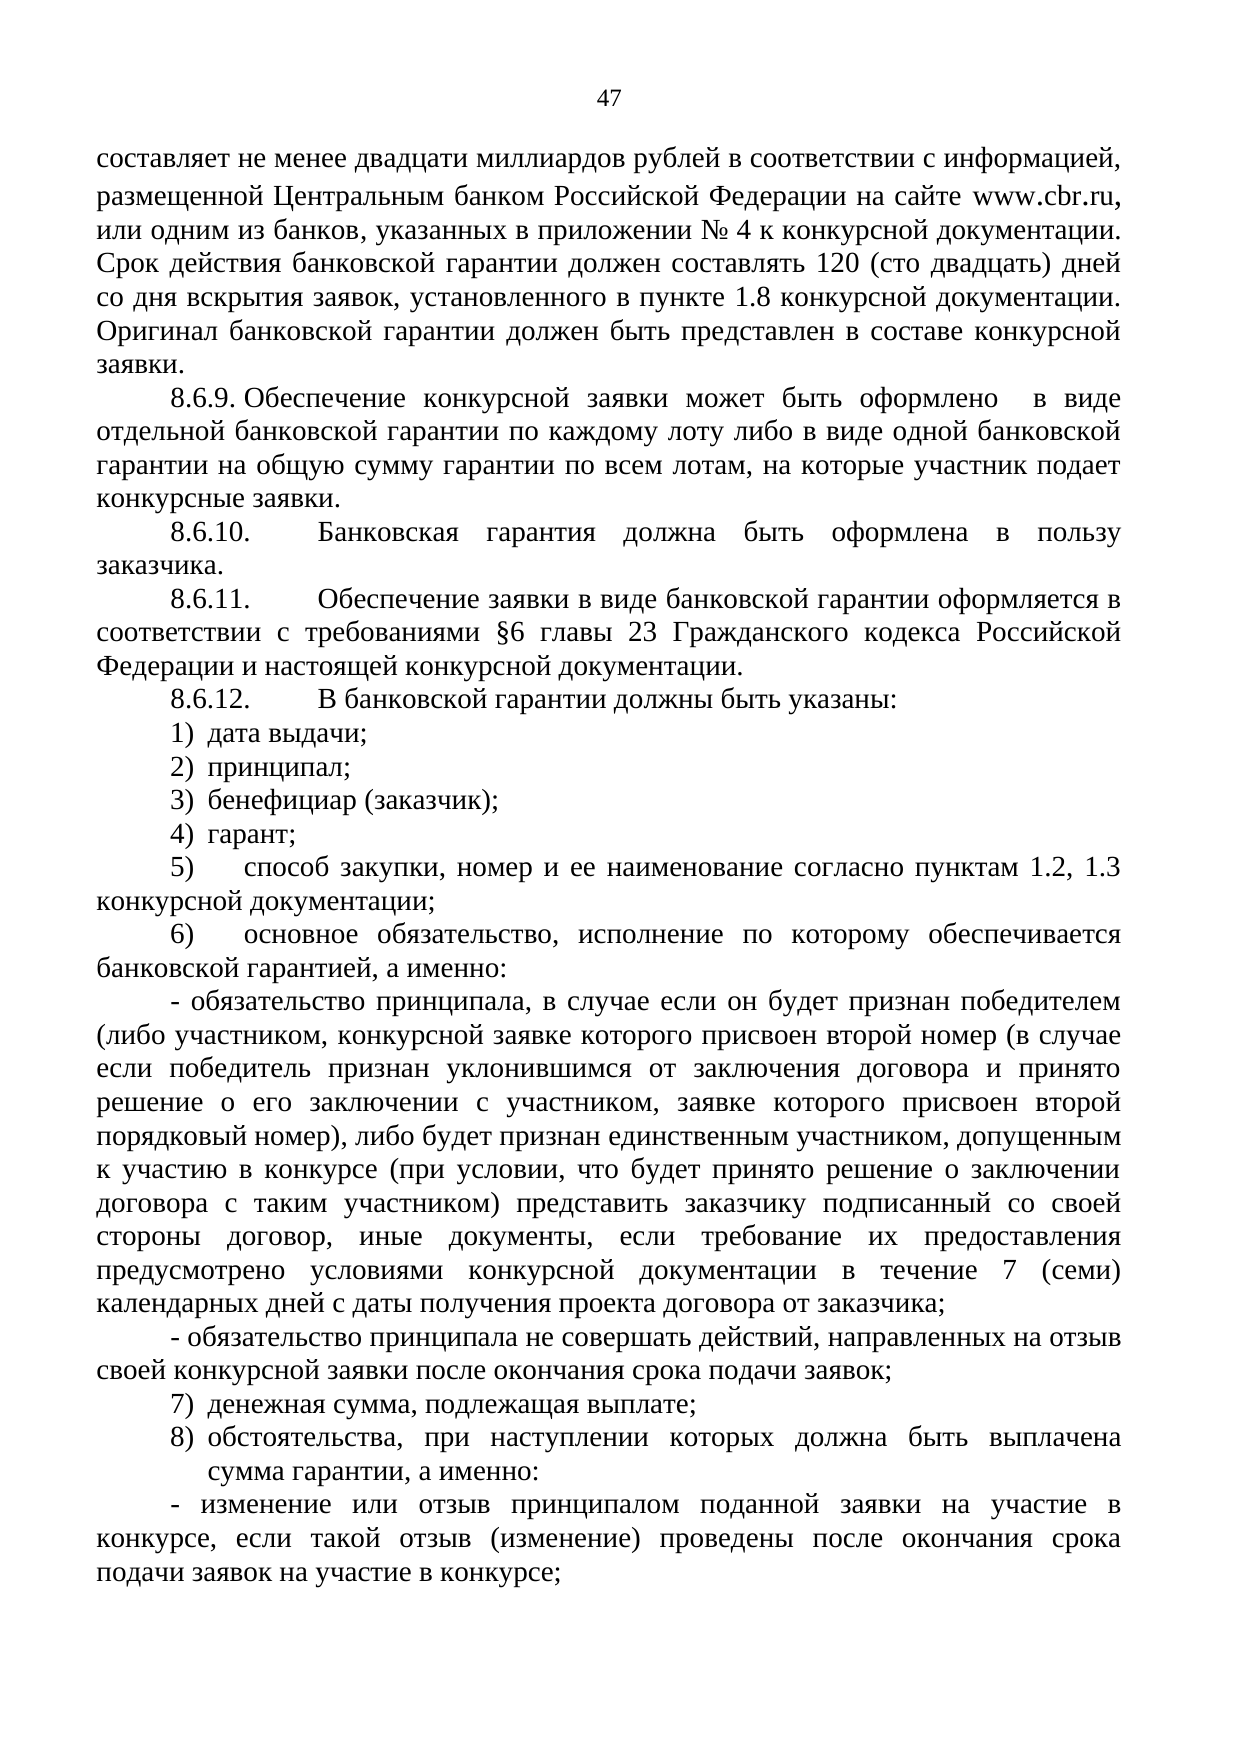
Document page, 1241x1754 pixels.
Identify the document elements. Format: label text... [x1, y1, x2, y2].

list принципал; [170, 749, 1122, 782]
list способ закупки, номер и ее наименование согласно пунктам 1.2, 1.3 конкурсной документации; [96, 849, 1122, 916]
list гарант; [170, 816, 1122, 849]
list Обеспечение заявки в виде банковской гарантии оформляется в соответствии с требованиями §6 главы 23 Гражданского кодекса Российской Федерации и настоящей конкурсной документации. [96, 581, 1122, 682]
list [96, 140, 1122, 380]
text - изменение или отзыв принципалом поданной заявки на участие в конкурсе, если такой отзыв (изменение) проведены после окончания срока подачи заявок на участие в конкурсе; [96, 1487, 1122, 1587]
text - обязательство принципала не совершать действий, направленных на отзыв своей конкурсной заявки после окончания срока подачи заявок; [96, 1319, 1122, 1386]
list Банковская гарантия должна быть оформлена в пользу заказчика. [96, 514, 1122, 581]
list бенефициар (заказчик); [170, 782, 1122, 816]
text - обязательство принципала, в случае если он будет признан победителем (либо участником, конкурсной заявке которого присвоен второй номер (в случае если победитель признан уклонившимся от заключения договора и принято решение о его заключении с участником, заявке которого присвоен второй порядковый номер), либо будет признан единственным участником, допущенным к участию в конкурсе (при условии, что будет принято решение о заключении договора с таким участником) представить заказчику подписанный со своей стороны договор, иные документы, если требование их предоставления предусмотрено условиями конкурсной документации в течение 7 (семи) календарных дней с даты получения проекта договора от заказчика; [96, 983, 1122, 1319]
list В банковской гарантии должны быть указаны: [96, 682, 1122, 715]
list основное обязательство, исполнение по которому обеспечивается банковской гарантией, а именно: [96, 916, 1122, 983]
list Обеспечение конкурсной заявки может быть оформлено в виде отдельной банковской гарантии по каждому лоту либо в виде одной банковской гарантии на общую сумму гарантии по всем лотам, на которые участник подает конкурсные заявки. [96, 380, 1122, 514]
list обстоятельства, при наступлении которых должна быть выплачена сумма гарантии, а именно: [170, 1419, 1122, 1487]
list дата выдачи; [170, 715, 1122, 749]
list денежная сумма, подлежащая выплате; [170, 1386, 1122, 1419]
